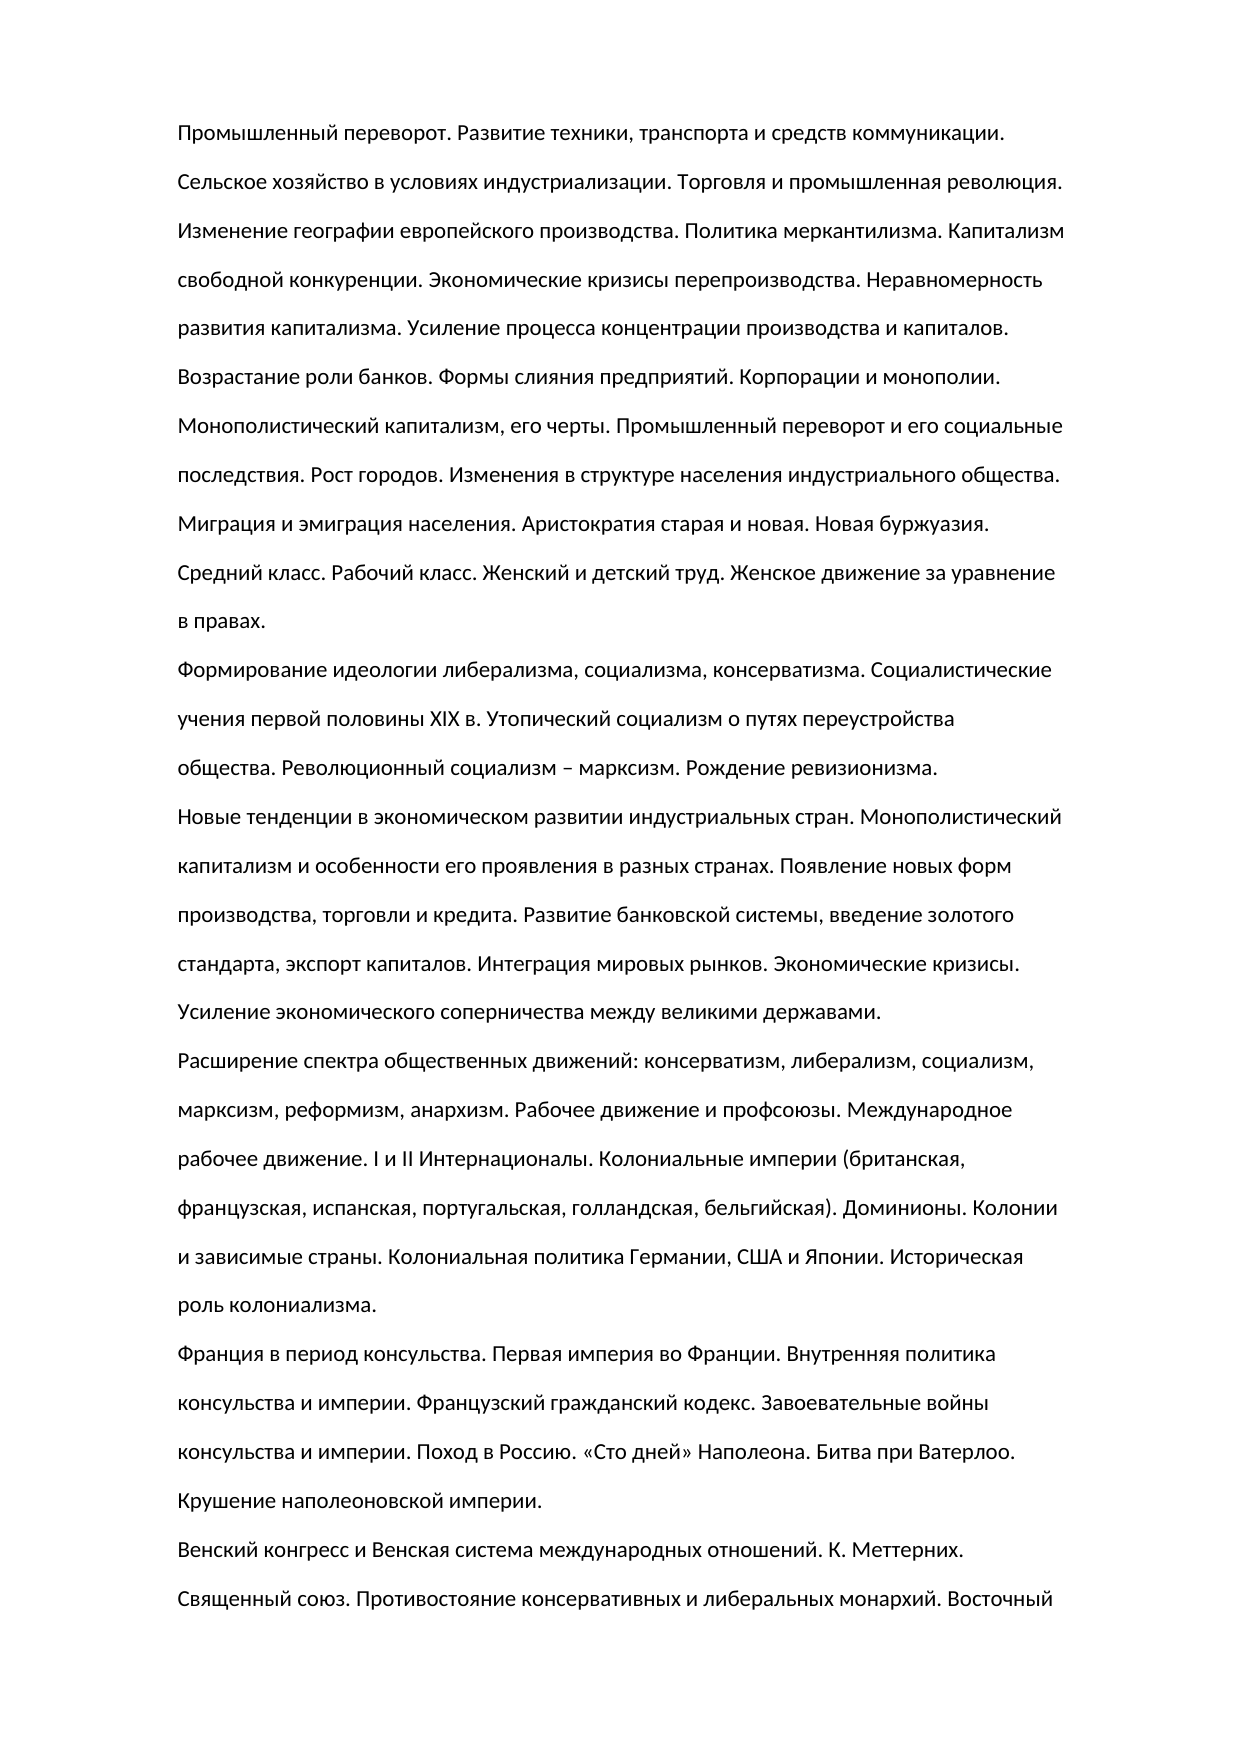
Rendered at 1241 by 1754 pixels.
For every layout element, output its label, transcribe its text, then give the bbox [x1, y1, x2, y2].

text производства, торговли и кредита. Развитие банковской системы, введение золотого [177, 900, 1152, 928]
text Франция в период консульства. Первая империя во Франции. Внутренняя политика [177, 1339, 1152, 1367]
text консульства и империи. Поход в Россию. «Сто дней» Наполеона. Битва при Ватерлоо. [177, 1437, 1152, 1465]
text и зависимые страны. Колониальная политика Германии, США и Японии. Историческая [177, 1242, 1152, 1270]
text роль колониализма. [177, 1291, 1152, 1319]
text Венский конгресс и Венская система международных отношений. К. Меттерних. [177, 1535, 1152, 1563]
text марксизм, реформизм, анархизм. Рабочее движение и профсоюзы. Международное [177, 1095, 1152, 1123]
text Крушение наполеоновской империи. [177, 1486, 1152, 1514]
text последствия. Рост городов. Изменения в структуре населения индустриального общества. [177, 460, 1152, 488]
text Формирование идеологии либерализма, социализма, консерватизма. Социалистические [177, 656, 1152, 683]
text Сельское хозяйство в условиях индустриализации. Торговля и промышленная революция. [177, 167, 1152, 195]
text Монополистический капитализм, его черты. Промышленный переворот и его социальные [177, 411, 1152, 439]
text стандарта, экспорт капиталов. Интеграция мировых рынков. Экономические кризисы. [177, 949, 1152, 977]
text в правах. [177, 607, 1152, 635]
text французская, испанская, португальская, голландская, бельгийская). Доминионы. Колонии [177, 1193, 1152, 1221]
text учения первой половины XIX в. Утопический социализм о путях переустройства [177, 704, 1152, 732]
text рабочее движение. I и II Интернационалы. Колониальные империи (британская, [177, 1144, 1152, 1172]
text консульства и империи. Французский гражданский кодекс. Завоевательные войны [177, 1388, 1152, 1416]
text Священный союз. Противостояние консервативных и либеральных монархий. Восточный [177, 1584, 1152, 1612]
text общества. Революционный социализм – марксизм. Рождение ревизионизма. [177, 753, 1152, 781]
text Новые тенденции в экономическом развитии индустриальных стран. Монополистический [177, 802, 1152, 830]
text Изменение географии европейского производства. Политика меркантилизма. Капитализм [177, 216, 1152, 244]
text Миграция и эмиграция населения. Аристократия старая и новая. Новая буржуазия. [177, 509, 1152, 537]
text Средний класс. Рабочий класс. Женский и детский труд. Женское движение за уравнение [177, 558, 1152, 586]
text развития капитализма. Усиление процесса концентрации производства и капиталов. [177, 313, 1152, 342]
text Усиление экономического соперничества между великими державами. [177, 997, 1152, 1026]
text Расширение спектра общественных движений: консерватизм, либерализм, социализм, [177, 1046, 1152, 1074]
text капитализм и особенности его проявления в разных странах. Появление новых форм [177, 851, 1152, 879]
text Возрастание роли банков. Формы слияния предприятий. Корпорации и монополии. [177, 362, 1152, 390]
text свободной конкуренции. Экономические кризисы перепроизводства. Неравномерность [177, 265, 1152, 293]
text Промышленный переворот. Развитие техники, транспорта и средств коммуникации. [177, 118, 1152, 146]
